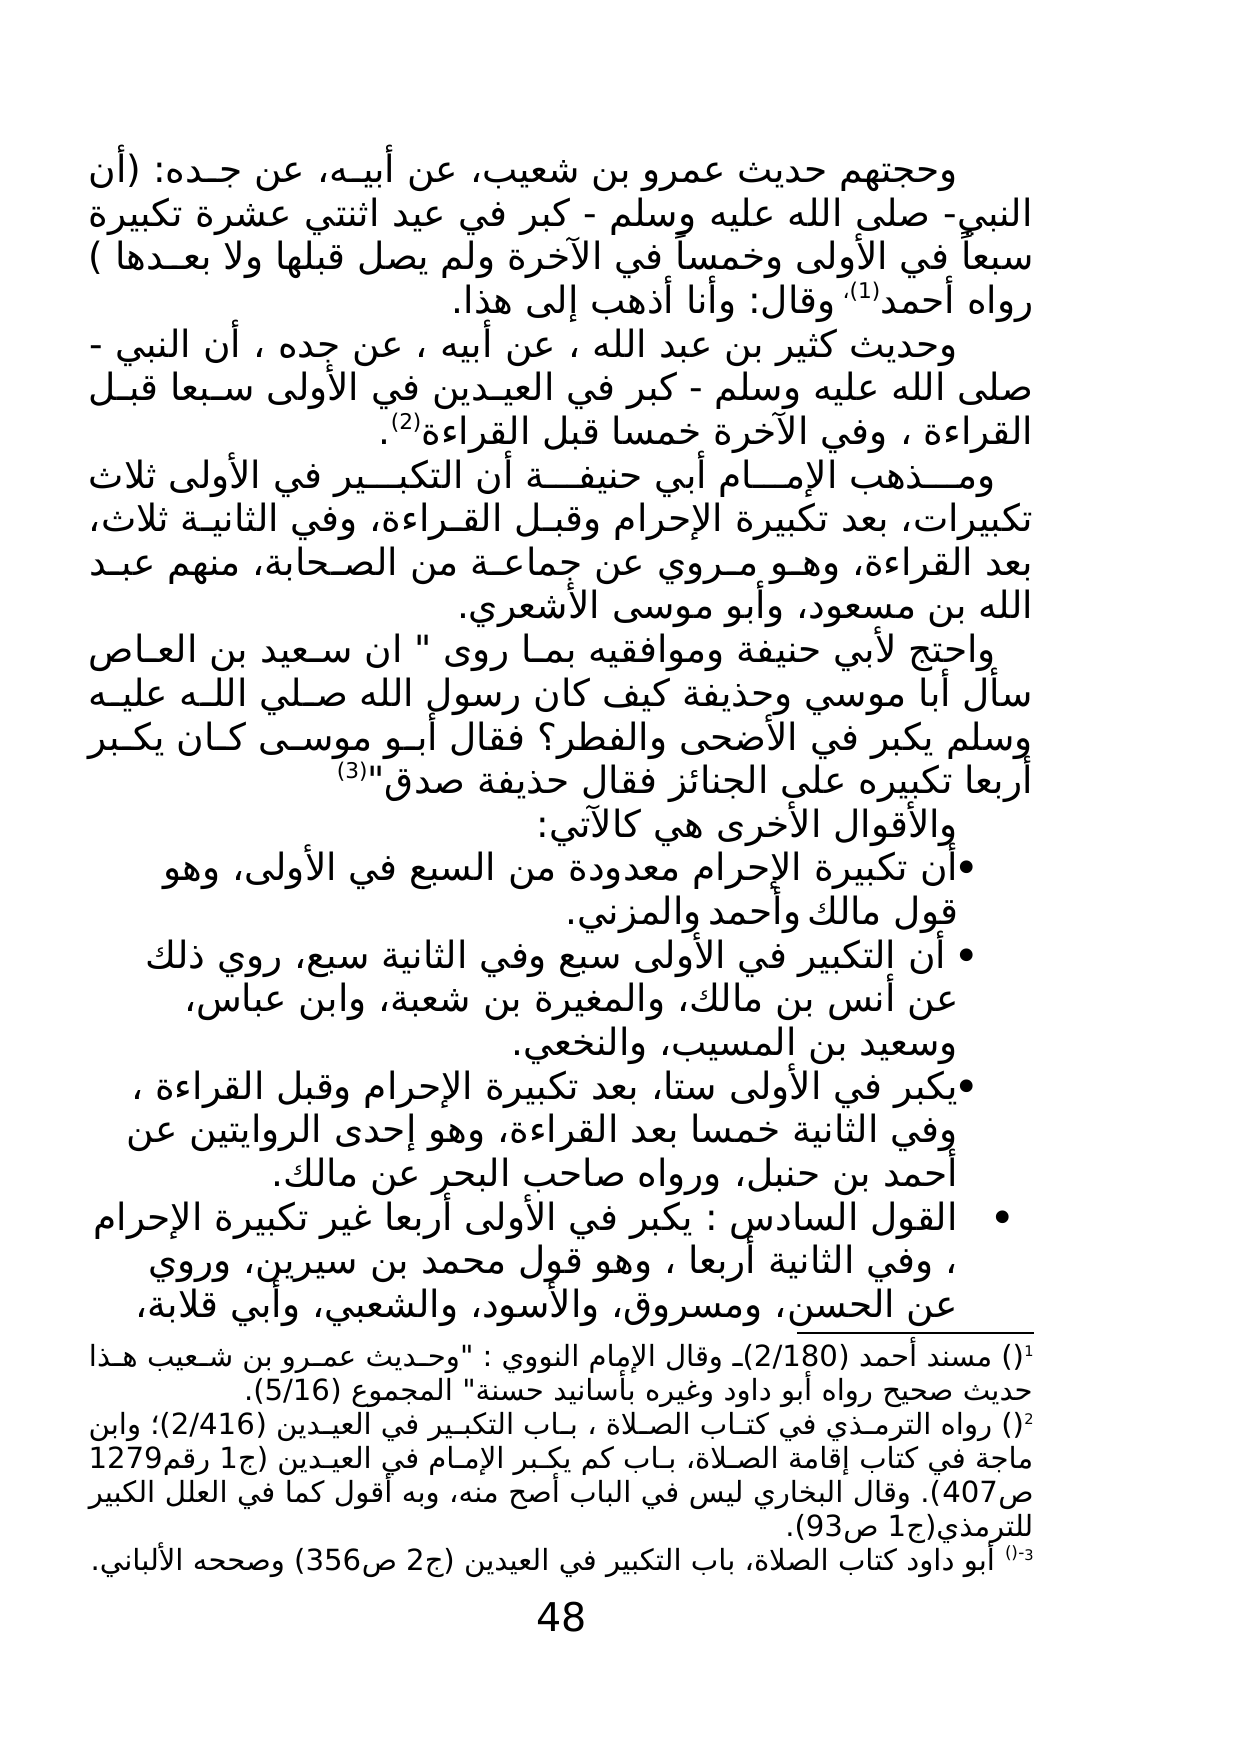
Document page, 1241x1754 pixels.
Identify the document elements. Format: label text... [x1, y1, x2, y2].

list أن التكبير في الأولى سبع وفي الثانية سبع، روي ذلك عن أنس بن مالك، والمغيرة بن شعبة، وابن عباس، وسعيد بن المسيب، والنخعي. [89, 933, 960, 1064]
list أن تكبيرة الإحرام معدودة من السبع في الأولى، وهو قول مالك وأحمد والمزني. [89, 846, 960, 933]
text وحديث كثير بن عبد الله ، عن أبيه ، عن جده ، أن النبي - صلى الله عليه وسلم - كبر في العيدين في الأولى سبعا قبل القراءة ، وفي الآخرة خمسا قبل القراءة(). [89, 322, 1033, 453]
text واحتج لأبي حنيفة وموافقيه بما روى " ان سعيد بن العاص سأل أبا موسي وحذيفة كيف كان رسول الله صلي الله عليه وسلم يكبر في الأضحى والفطر؟ فقال أبو موسى كان يكبر أربعا تكبيره على الجنائز فقال حذيفة صدق"() [89, 628, 1033, 802]
text ومذهب الإمام أبي حنيفة أن التكبير في الأولى ثلاث تكبيرات، بعد تكبيرة الإحرام وقبل القراءة، وفي الثانية ثلاث، بعد القراءة، وهو مروي عن جماعة من الصحابة، منهم عبد الله بن مسعود، وأبو موسى الأشعري. [89, 453, 1033, 628]
text وحجتهم حديث عمرو بن شعيب، عن أبيه، عن جده: (أن النبي- صلى الله عليه وسلم - كبر في عيد اثنتي عشرة تكبيرة سبعاً في الأولى وخمساً في الآخرة ولم يصل قبلها ولا بعدها ) رواه أحمد()، وقال: وأنا أذهب إلى هذا. [89, 148, 1033, 322]
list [89, 1195, 996, 1326]
list يكبر في الأولى ستا، بعد تكبيرة الإحرام وقبل القراءة ، وفي الثانية خمسا بعد القراءة، وهو إحدى الروايتين عن أحمد بن حنبل، ورواه صاحب البحر عن مالك. [89, 1064, 960, 1195]
list والأقوال الأخرى هي كالآتي: [89, 802, 958, 846]
